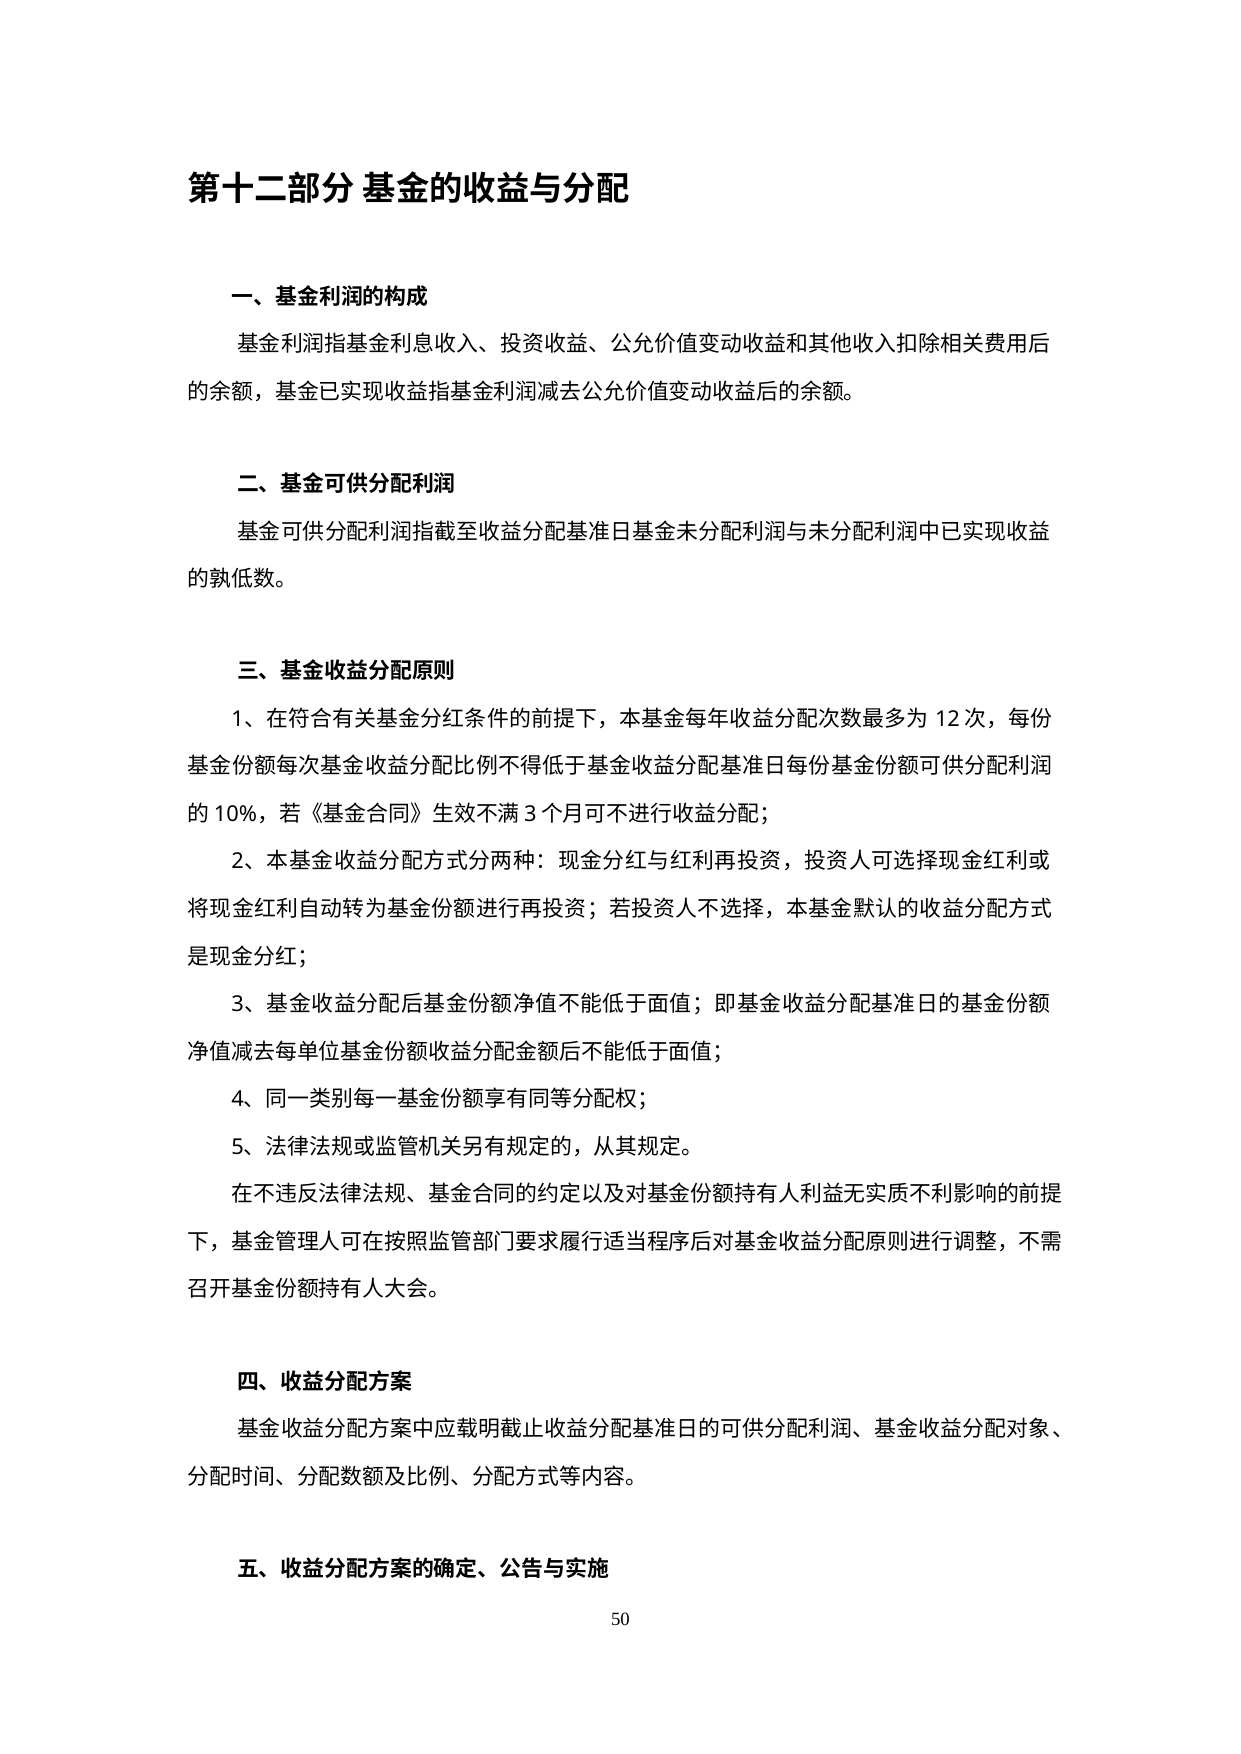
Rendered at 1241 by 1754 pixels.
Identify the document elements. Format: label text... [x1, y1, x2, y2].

text 二、基金可供分配利润 [187, 466, 1053, 498]
text 5、法律法规或监管机关另有规定的，从其规定。 [187, 1129, 1053, 1161]
text 一、基金利润的构成 [187, 279, 1053, 311]
text 1、在符合有关基金分红条件的前提下，本基金每年收益分配次数最多为12次，每份基金份额每次基金收益分配比例不得低于基金收益分配基准日每份基金份额可供分配利润的10%，若《基金合同》生效不满3个月可不进行收益分配； [187, 701, 1053, 828]
text 三、基金收益分配原则 [187, 653, 1053, 685]
text 五、收益分配方案的确定、公告与实施 [187, 1551, 1053, 1582]
text 在不违反法律法规、基金合同的约定以及对基金份额持有人利益无实质不利影响的前提下，基金管理人可在按照监管部门要求履行适当程序后对基金收益分配原则进行调整，不需召开基金份额持有人大会。 [187, 1176, 1073, 1303]
text 基金收益分配方案中应载明截止收益分配基准日的可供分配利润、基金收益分配对象、分配时间、分配数额及比例、分配方式等内容。 [187, 1411, 1053, 1490]
text 基金可供分配利润指截至收益分配基准日基金未分配利润与未分配利润中已实现收益的孰低数。 [187, 514, 1053, 593]
subtitle 基金的收益与分配 [187, 162, 1053, 210]
text 2、本基金收益分配方式分两种：现金分红与红利再投资，投资人可选择现金红利或将现金红利自动转为基金份额进行再投资；若投资人不选择，本基金默认的收益分配方式是现金分红； [187, 843, 1053, 970]
text 四、收益分配方案 [187, 1364, 1053, 1395]
text 基金利润指基金利息收入、投资收益、公允价值变动收益和其他收入扣除相关费用后的余额，基金已实现收益指基金利润减去公允价值变动收益后的余额。 [187, 326, 1053, 406]
text 3、基金收益分配后基金份额净值不能低于面值；即基金收益分配基准日的基金份额净值减去每单位基金份额收益分配金额后不能低于面值； [187, 986, 1053, 1065]
text 4、同一类别每一基金份额享有同等分配权； [187, 1081, 1053, 1113]
